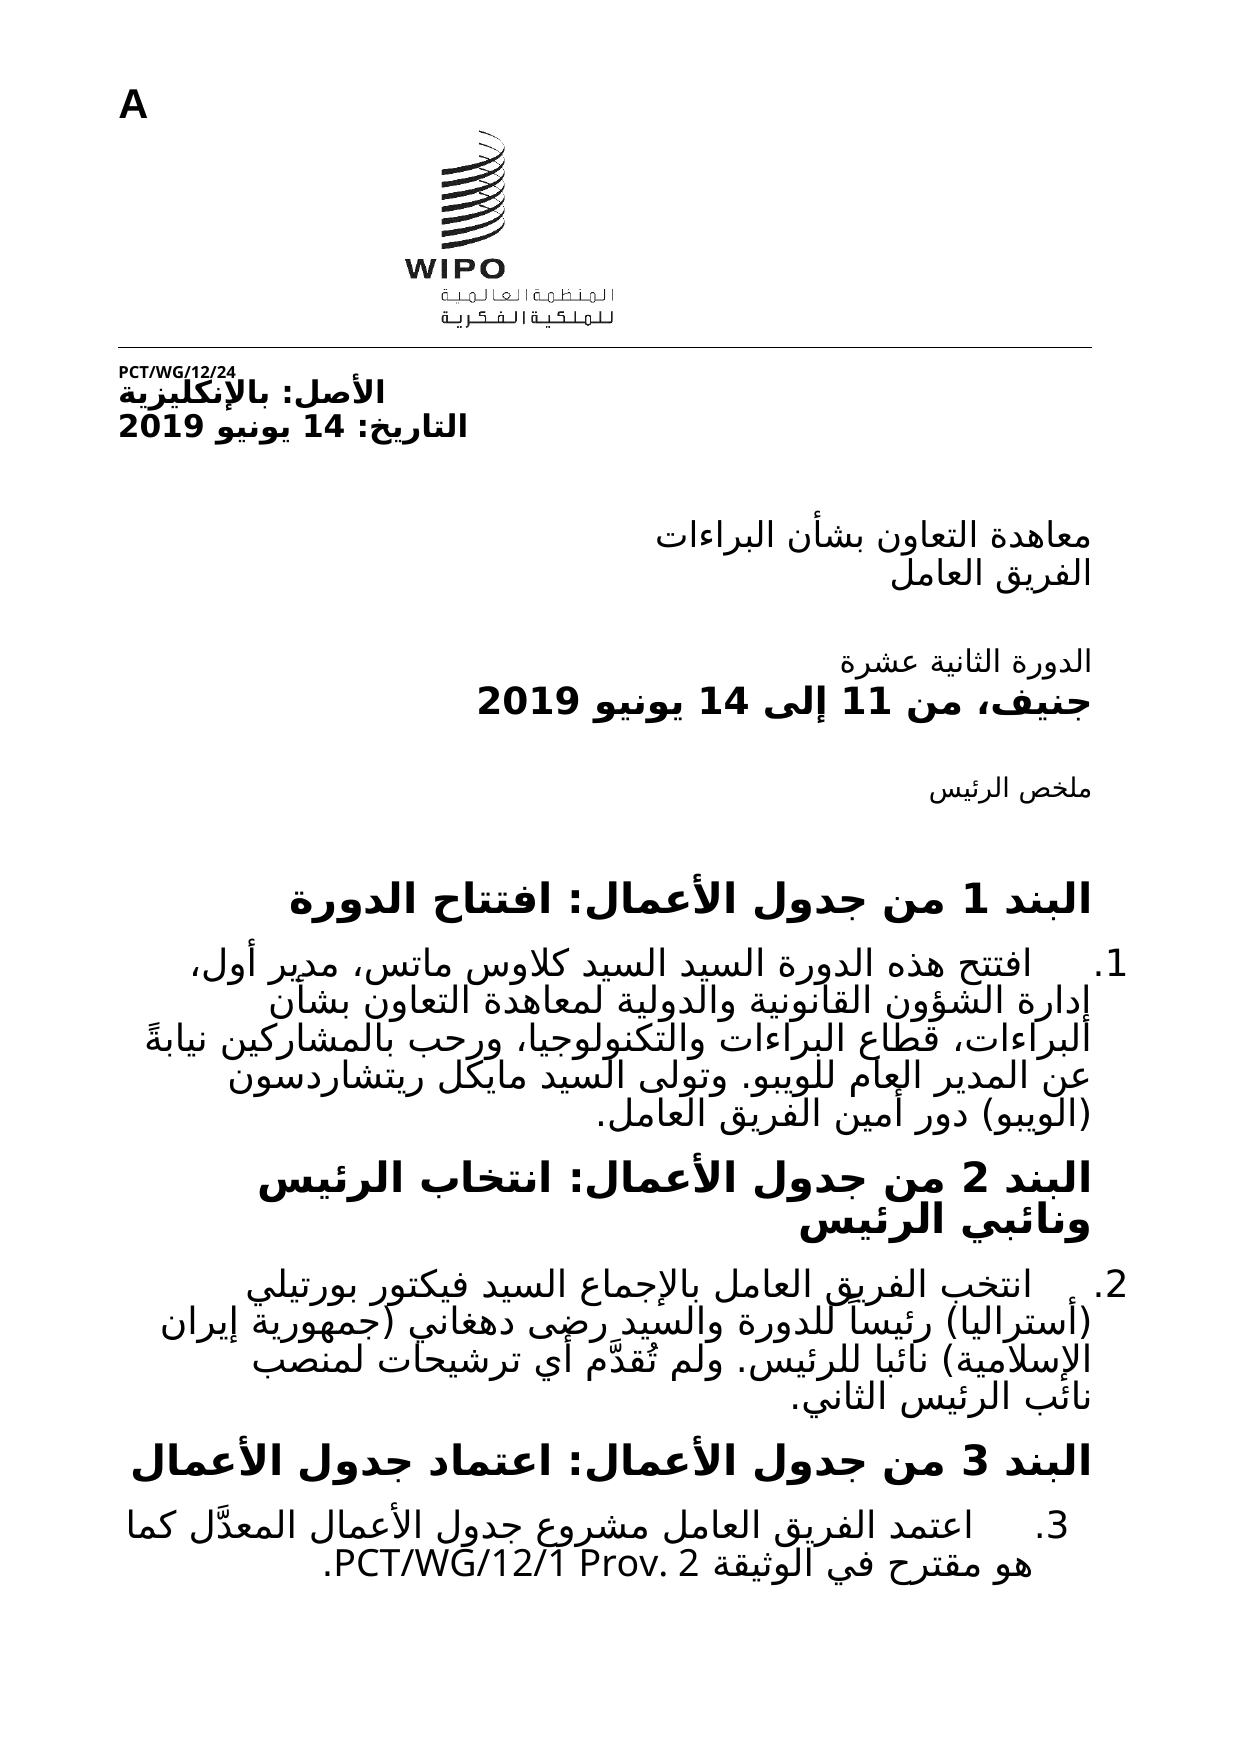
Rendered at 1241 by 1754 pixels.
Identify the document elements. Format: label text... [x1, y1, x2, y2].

subtitle البند 3 من جدول الأعمال: اعتماد جدول الأعمال [118, 1442, 1092, 1484]
picture [402, 127, 620, 335]
text الأصل: بالإنكليزية [160, 383, 312, 408]
text اعتمد الفريق العامل مشروع جدول الأعمال المعدَّل كما هو مقترح في الوثيقة PCT/WG/12/1 Prov. 2. [118, 1509, 1033, 1584]
subtitle البند 2 من جدول الأعمال: انتخاب الرئيس ونائبي الرئيس [118, 1159, 1092, 1242]
title الفريق العامل [118, 555, 1092, 592]
text الدورة الثانية عشرة [118, 642, 1092, 680]
text جنيف، من 11 إلى 14 يونيو 2019 [118, 680, 1092, 724]
subtitle البند 1 من جدول الأعمال: افتتاح الدورة [118, 880, 1092, 921]
text A [118, 79, 1092, 127]
text الأصل: بالإنكليزية [118, 383, 185, 408]
text PCT/WG/12/24 [118, 348, 1092, 383]
text الأصل: بالإنكليزية [309, 383, 1092, 408]
text انتخب الفريق العامل بالإجماع السيد فيكتور بورتيلي (أستراليا) رئيساً للدورة والسيد رضى دهغاني (جمهورية إيران الإسلامية) نائبا للرئيس. ولم تُقدَّم أي ترشيحات لمنصب نائب الرئيس الثاني. [118, 1267, 1092, 1417]
text افتتح هذه الدورة السيد السيد كلاوس ماتس، مدير أول، إدارة الشؤون القانونية والدولية لمعاهدة التعاون بشأن البراءات، قطاع البراءات والتكنولوجيا، ورحب بالمشاركين نيابةً عن المدير العام للويبو. وتولى السيد مايكل ريتشاردسون (الويبو) دور أمين الفريق العامل. [118, 946, 1092, 1134]
title معاهدة التعاون بشأن البراءات [118, 517, 1092, 555]
text التاريخ: 14 يونيو 2019 [118, 408, 1092, 445]
title ملخص الرئيس [118, 767, 1092, 805]
